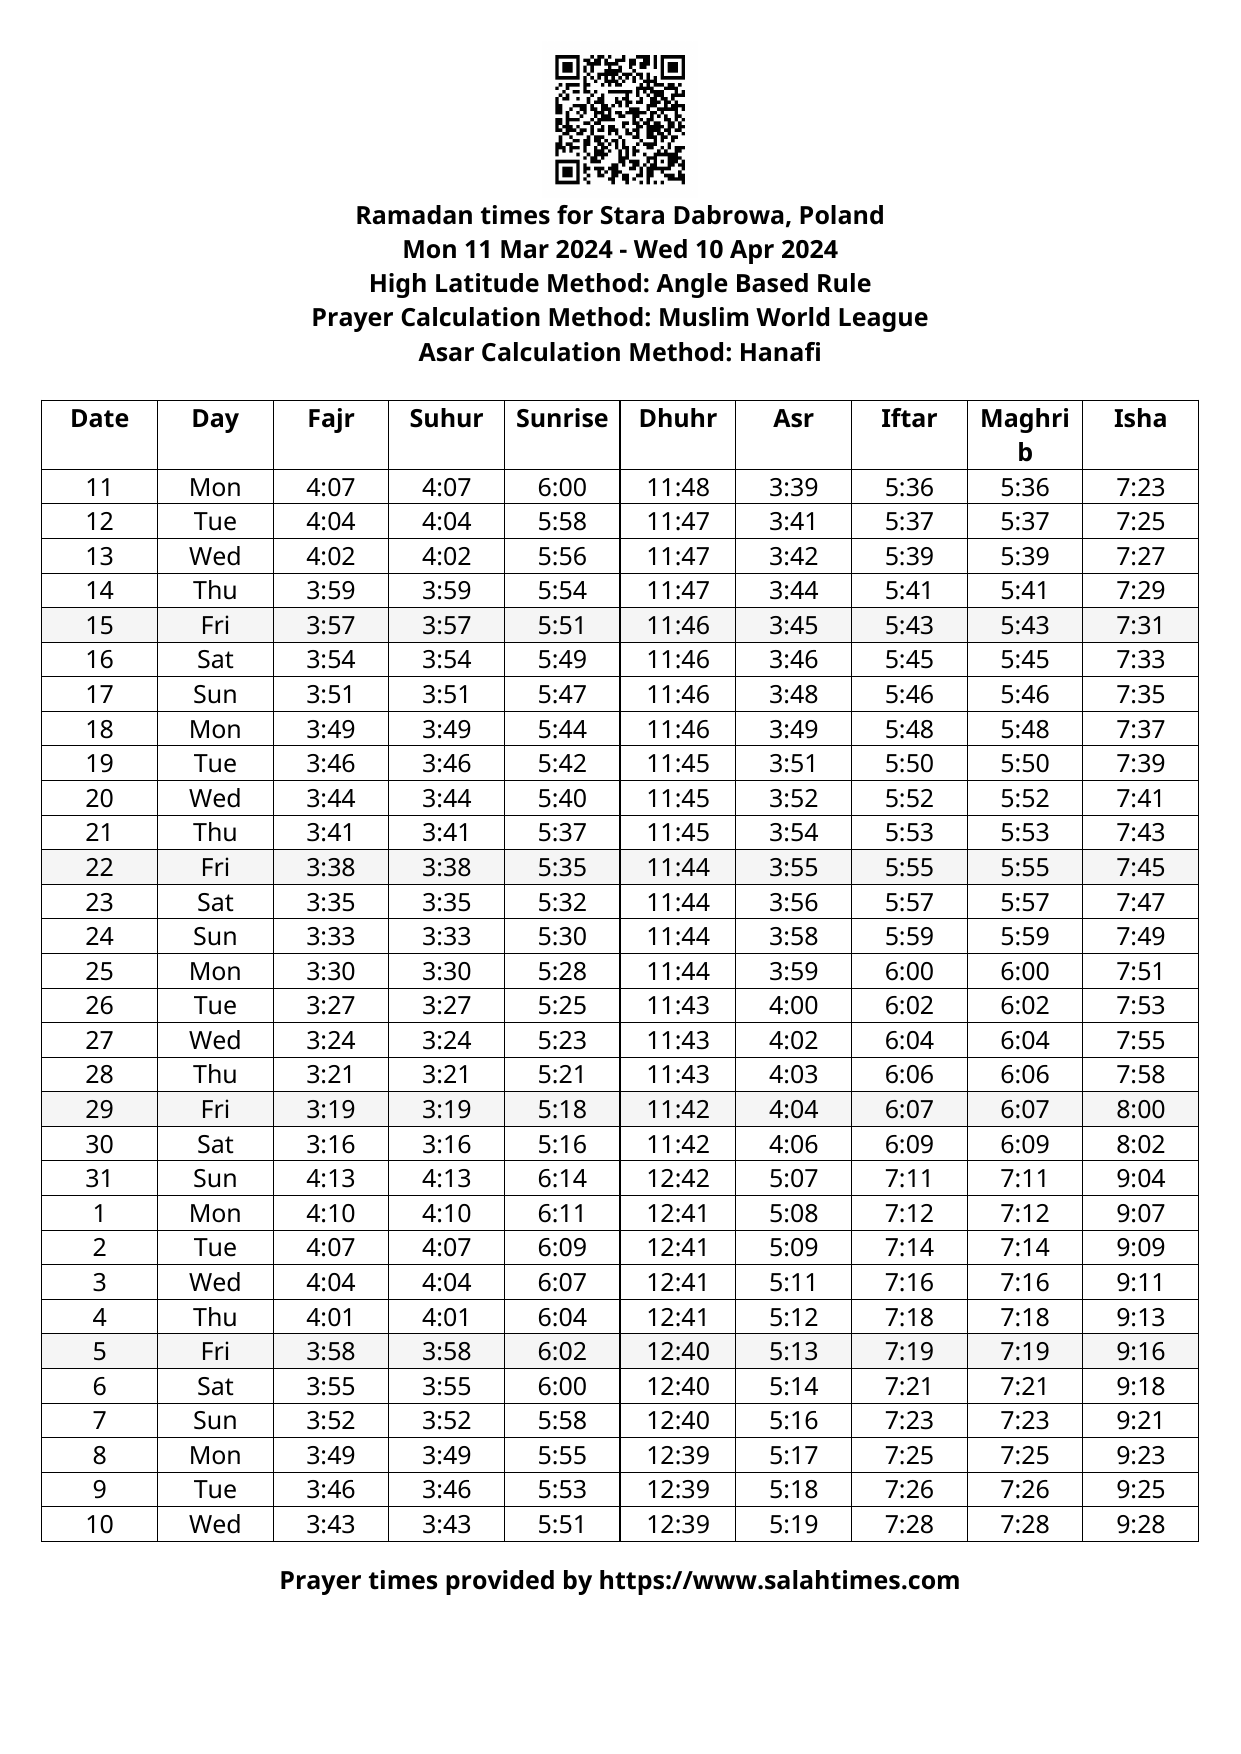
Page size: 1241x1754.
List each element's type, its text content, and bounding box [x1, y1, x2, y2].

table_cell 6:11 [505, 1196, 619, 1229]
table_cell 3:46 [389, 1473, 504, 1506]
table_header Maghrib [968, 401, 1082, 469]
table_cell 3:24 [274, 1023, 388, 1057]
table_cell 5:12 [736, 1300, 851, 1333]
table_cell 11:43 [621, 1023, 735, 1057]
table_cell 11:42 [621, 1127, 735, 1160]
table_cell 6:02 [505, 1334, 619, 1368]
table_cell 4:07 [274, 470, 388, 503]
table_cell Wed [158, 539, 273, 572]
table_cell 3:19 [389, 1092, 504, 1126]
table_cell 3:27 [389, 989, 504, 1022]
table_cell 31 [42, 1161, 157, 1195]
table_cell 5:52 [852, 781, 967, 814]
table_cell 25 [42, 954, 157, 987]
table_cell 11:45 [621, 746, 735, 780]
table_cell 7 [42, 1404, 157, 1437]
table_cell 6:02 [852, 989, 967, 1022]
table_cell 3:49 [389, 1438, 504, 1472]
picture [542, 41, 699, 198]
table_cell 3:24 [389, 1023, 504, 1057]
table_cell 6:14 [505, 1161, 619, 1195]
table_cell 7:58 [1083, 1058, 1198, 1091]
table_cell Sun [158, 1404, 273, 1437]
table_cell 7:16 [852, 1265, 967, 1299]
table_cell 3:49 [274, 1438, 388, 1472]
table_cell 3:44 [389, 781, 504, 814]
table_cell 3:16 [389, 1127, 504, 1160]
table_cell Sun [158, 919, 273, 953]
table_cell Wed [158, 1023, 273, 1057]
table_cell 7:47 [1083, 885, 1198, 918]
table_cell 5:57 [968, 885, 1082, 918]
table_cell 7:14 [852, 1231, 967, 1264]
table_cell 7:27 [1083, 539, 1198, 572]
table_cell 5:37 [505, 816, 619, 849]
table_cell 28 [42, 1058, 157, 1091]
table_cell 7:14 [968, 1231, 1082, 1264]
table_cell 7:21 [968, 1369, 1082, 1402]
table_cell 17 [42, 677, 157, 711]
table_cell 4:02 [274, 539, 388, 572]
table_cell 5:36 [968, 470, 1082, 503]
table_cell 3:51 [389, 677, 504, 711]
table_cell 5:57 [852, 885, 967, 918]
table_cell 4:07 [274, 1231, 388, 1264]
table_cell 3:58 [389, 1334, 504, 1368]
table_cell 5:45 [968, 643, 1082, 676]
table_cell 5:37 [852, 504, 967, 538]
table_cell 3:49 [736, 712, 851, 745]
table_cell 7:16 [968, 1265, 1082, 1299]
table_cell 5:44 [505, 712, 619, 745]
table_cell 3:38 [274, 850, 388, 884]
table_cell 7:41 [1083, 781, 1198, 814]
table_cell Tue [158, 1473, 273, 1506]
table_cell 5:14 [736, 1369, 851, 1402]
table_cell 3:30 [274, 954, 388, 987]
table_cell 4:04 [389, 1265, 504, 1299]
table_cell 11:47 [621, 539, 735, 572]
table_header Suhur [389, 401, 504, 469]
table_cell 3:46 [389, 746, 504, 780]
table_cell 6:00 [968, 954, 1082, 987]
table_cell 3:57 [274, 608, 388, 642]
table_cell 6:06 [968, 1058, 1082, 1091]
text Asar Calculation Method: Hanafi [42, 334, 1198, 368]
table_cell 7:37 [1083, 712, 1198, 745]
table_cell 5:58 [505, 1404, 619, 1437]
table_cell 4 [42, 1300, 157, 1333]
table_cell 5:52 [968, 781, 1082, 814]
table_cell 11:42 [621, 1092, 735, 1126]
table_cell 6:04 [505, 1300, 619, 1333]
table_cell Thu [158, 1300, 273, 1333]
table_cell 5:17 [736, 1438, 851, 1472]
table_cell 7:45 [1083, 850, 1198, 884]
table_cell 7:12 [968, 1196, 1082, 1229]
table_cell 3:19 [274, 1092, 388, 1126]
table_cell Tue [158, 746, 273, 780]
table_cell 3:46 [274, 746, 388, 780]
table_cell 5:07 [736, 1161, 851, 1195]
table_cell 3:27 [274, 989, 388, 1022]
table_cell 5:55 [968, 850, 1082, 884]
table_cell Sun [158, 677, 273, 711]
table_cell 11:48 [621, 470, 735, 503]
table_cell 3:58 [274, 1334, 388, 1368]
table_header Asr [736, 401, 851, 469]
table_cell 7:11 [968, 1161, 1082, 1195]
table_cell Thu [158, 574, 273, 607]
table_cell 3:51 [274, 677, 388, 711]
table_cell 4:04 [274, 504, 388, 538]
table_cell 6:09 [505, 1231, 619, 1264]
table_cell 3:54 [389, 643, 504, 676]
table_cell 5:40 [505, 781, 619, 814]
table_cell Tue [158, 504, 273, 538]
table_cell 9:18 [1083, 1369, 1198, 1402]
table_cell 19 [42, 746, 157, 780]
table_cell 11:46 [621, 712, 735, 745]
table_cell 4:04 [389, 504, 504, 538]
table_cell 6:04 [968, 1023, 1082, 1057]
table_cell 6:02 [968, 989, 1082, 1022]
table_cell 5:43 [852, 608, 967, 642]
table_cell 7:25 [852, 1438, 967, 1472]
table_cell 4:13 [389, 1161, 504, 1195]
table_cell 7:26 [852, 1473, 967, 1506]
table_cell 7:25 [1083, 504, 1198, 538]
table_cell 6:00 [505, 470, 619, 503]
table_cell 7:35 [1083, 677, 1198, 711]
table_cell 12:39 [621, 1507, 735, 1541]
table_cell Mon [158, 470, 273, 503]
text Prayer Calculation Method: Muslim World League [42, 300, 1198, 334]
table_cell 7:19 [968, 1334, 1082, 1368]
table_cell Wed [158, 1265, 273, 1299]
table_cell 11:44 [621, 885, 735, 918]
table_cell 12:40 [621, 1369, 735, 1402]
table_cell Fri [158, 608, 273, 642]
table_cell 9 [42, 1473, 157, 1506]
table_cell 5:53 [505, 1473, 619, 1506]
table_cell 6:06 [852, 1058, 967, 1091]
table_cell 1 [42, 1196, 157, 1229]
table_cell 7:18 [852, 1300, 967, 1333]
table_cell 3:33 [389, 919, 504, 953]
table_cell 4:04 [274, 1265, 388, 1299]
table_cell 5:41 [852, 574, 967, 607]
table_cell 7:23 [1083, 470, 1198, 503]
table_cell 3:48 [736, 677, 851, 711]
table_cell 5:46 [852, 677, 967, 711]
table_cell 3:43 [274, 1507, 388, 1541]
table_cell 5:39 [968, 539, 1082, 572]
table_cell 4:07 [389, 1231, 504, 1264]
table_cell 11:46 [621, 608, 735, 642]
table_cell 6:00 [852, 954, 967, 987]
table_cell 9:13 [1083, 1300, 1198, 1333]
table_cell 9:09 [1083, 1231, 1198, 1264]
table_cell 9:23 [1083, 1438, 1198, 1472]
table_cell 5:43 [968, 608, 1082, 642]
table_cell 26 [42, 989, 157, 1022]
table_cell 14 [42, 574, 157, 607]
table_cell Thu [158, 1058, 273, 1091]
table_cell 7:28 [968, 1507, 1082, 1541]
table_cell 4:06 [736, 1127, 851, 1160]
table_cell 11:45 [621, 781, 735, 814]
table_cell 10 [42, 1507, 157, 1541]
table_cell 4:10 [274, 1196, 388, 1229]
table_cell 12:40 [621, 1334, 735, 1368]
table_cell 30 [42, 1127, 157, 1160]
table_cell 5:54 [505, 574, 619, 607]
table_cell 11:43 [621, 989, 735, 1022]
table_cell Sun [158, 1161, 273, 1195]
table_cell 9:11 [1083, 1265, 1198, 1299]
table_cell 3:52 [389, 1404, 504, 1437]
table_cell 8:00 [1083, 1092, 1198, 1126]
table_cell 6 [42, 1369, 157, 1402]
table_cell 3:44 [736, 574, 851, 607]
table_cell 5:39 [852, 539, 967, 572]
table_cell 3:49 [389, 712, 504, 745]
table_cell 5:56 [505, 539, 619, 572]
table_cell 7:19 [852, 1334, 967, 1368]
table_header Fajr [274, 401, 388, 469]
table_cell 5:51 [505, 608, 619, 642]
table_cell 7:21 [852, 1369, 967, 1402]
text High Latitude Method: Angle Based Rule [42, 266, 1198, 300]
table_cell 7:25 [968, 1438, 1082, 1472]
table_cell 4:04 [736, 1092, 851, 1126]
table_header Sunrise [505, 401, 619, 469]
table_cell 6:07 [852, 1092, 967, 1126]
table_cell 7:12 [852, 1196, 967, 1229]
table_cell 5:08 [736, 1196, 851, 1229]
table_cell 12 [42, 504, 157, 538]
table_cell 11:47 [621, 504, 735, 538]
table_cell 5:16 [505, 1127, 619, 1160]
table_cell 7:43 [1083, 816, 1198, 849]
table_cell 9:16 [1083, 1334, 1198, 1368]
table_cell 4:10 [389, 1196, 504, 1229]
table_cell 24 [42, 919, 157, 953]
table_cell 5:59 [968, 919, 1082, 953]
table_cell Sat [158, 885, 273, 918]
table_cell 5:25 [505, 989, 619, 1022]
table_header Dhuhr [621, 401, 735, 469]
table_cell 3:43 [389, 1507, 504, 1541]
table_cell Fri [158, 850, 273, 884]
table_cell Mon [158, 954, 273, 987]
table_cell Thu [158, 816, 273, 849]
table_cell 7:51 [1083, 954, 1198, 987]
table_cell Mon [158, 1196, 273, 1229]
table_cell 5:45 [852, 643, 967, 676]
table_cell 12:41 [621, 1196, 735, 1229]
table_cell 5:50 [852, 746, 967, 780]
table_cell Mon [158, 1438, 273, 1472]
table_cell 3:55 [736, 850, 851, 884]
table_cell 3:44 [274, 781, 388, 814]
table_cell 9:28 [1083, 1507, 1198, 1541]
table_cell 9:07 [1083, 1196, 1198, 1229]
table_cell 5:59 [852, 919, 967, 953]
table_cell 4:01 [389, 1300, 504, 1333]
table_cell 5:53 [852, 816, 967, 849]
table_cell 5:42 [505, 746, 619, 780]
table_header Date [42, 401, 157, 469]
table_cell 11:44 [621, 954, 735, 987]
table_cell 5:09 [736, 1231, 851, 1264]
table_cell 7:53 [1083, 989, 1198, 1022]
table_cell 3:33 [274, 919, 388, 953]
table_cell 7:33 [1083, 643, 1198, 676]
table_cell 3:56 [736, 885, 851, 918]
table_cell 4:00 [736, 989, 851, 1022]
table_header Day [158, 401, 273, 469]
table_cell 3:58 [736, 919, 851, 953]
table_cell 3:52 [736, 781, 851, 814]
table_header Isha [1083, 401, 1198, 469]
table_cell 4:03 [736, 1058, 851, 1091]
table_cell 9:21 [1083, 1404, 1198, 1437]
table_cell 3:38 [389, 850, 504, 884]
table_cell 4:13 [274, 1161, 388, 1195]
table_cell 11:46 [621, 677, 735, 711]
table_cell 5:28 [505, 954, 619, 987]
table_cell 3:42 [736, 539, 851, 572]
table_cell 22 [42, 850, 157, 884]
table_cell Fri [158, 1092, 273, 1126]
table_cell 3:35 [389, 885, 504, 918]
table_cell 6:09 [852, 1127, 967, 1160]
table_cell 11 [42, 470, 157, 503]
table_cell 4:07 [389, 470, 504, 503]
table_cell 5:21 [505, 1058, 619, 1091]
table_cell Mon [158, 712, 273, 745]
table_cell 6:09 [968, 1127, 1082, 1160]
table_cell 12:41 [621, 1265, 735, 1299]
table_cell 4:02 [389, 539, 504, 572]
table_cell 2 [42, 1231, 157, 1264]
table_cell 6:07 [505, 1265, 619, 1299]
table_cell 3:55 [274, 1369, 388, 1402]
table_cell 5:58 [505, 504, 619, 538]
table_cell 4:02 [736, 1023, 851, 1057]
table_cell 11:43 [621, 1058, 735, 1091]
table_cell Tue [158, 989, 273, 1022]
table_cell 7:31 [1083, 608, 1198, 642]
table_cell 7:11 [852, 1161, 967, 1195]
table_cell 3:55 [389, 1369, 504, 1402]
table_cell 5:37 [968, 504, 1082, 538]
table_cell 5:46 [968, 677, 1082, 711]
table_cell 11:44 [621, 919, 735, 953]
table_cell 3:30 [389, 954, 504, 987]
table_cell 6:00 [505, 1369, 619, 1402]
table_cell 5:47 [505, 677, 619, 711]
table_cell 12:41 [621, 1300, 735, 1333]
table_cell 12:39 [621, 1473, 735, 1506]
table_cell 3:41 [736, 504, 851, 538]
table_cell 9:04 [1083, 1161, 1198, 1195]
table_cell 11:46 [621, 643, 735, 676]
table_cell 3:59 [274, 574, 388, 607]
table_cell 5:35 [505, 850, 619, 884]
table_cell 3 [42, 1265, 157, 1299]
table_cell 20 [42, 781, 157, 814]
table_cell 5:55 [505, 1438, 619, 1472]
table_cell 3:39 [736, 470, 851, 503]
table_cell 6:07 [968, 1092, 1082, 1126]
table_cell 3:35 [274, 885, 388, 918]
table_cell 5:30 [505, 919, 619, 953]
table_cell 12:39 [621, 1438, 735, 1472]
table_cell 12:42 [621, 1161, 735, 1195]
table_cell 5:48 [968, 712, 1082, 745]
table_cell 3:49 [274, 712, 388, 745]
table_cell Sat [158, 1127, 273, 1160]
table_cell 9:25 [1083, 1473, 1198, 1506]
table_cell 18 [42, 712, 157, 745]
table_cell 3:57 [389, 608, 504, 642]
table_cell 5 [42, 1334, 157, 1368]
text Mon 11 Mar 2024 - Wed 10 Apr 2024 [42, 232, 1198, 266]
table_cell 7:26 [968, 1473, 1082, 1506]
table_cell 5:55 [852, 850, 967, 884]
table_cell 7:49 [1083, 919, 1198, 953]
text Ramadan times for Stara Dabrowa, Poland [42, 198, 1198, 232]
table_cell 7:29 [1083, 574, 1198, 607]
table_cell 29 [42, 1092, 157, 1126]
table_cell 13 [42, 539, 157, 572]
table_cell 8 [42, 1438, 157, 1472]
table_cell 11:44 [621, 850, 735, 884]
table_cell 5:18 [736, 1473, 851, 1506]
table_cell 5:23 [505, 1023, 619, 1057]
table_cell 3:45 [736, 608, 851, 642]
table_cell 5:41 [968, 574, 1082, 607]
table_cell 3:46 [736, 643, 851, 676]
table_cell 3:16 [274, 1127, 388, 1160]
table_cell 21 [42, 816, 157, 849]
table_cell 6:04 [852, 1023, 967, 1057]
table_cell 5:48 [852, 712, 967, 745]
table_cell 7:55 [1083, 1023, 1198, 1057]
table_cell 3:51 [736, 746, 851, 780]
table_cell 5:18 [505, 1092, 619, 1126]
table_cell 12:41 [621, 1231, 735, 1264]
table_cell Sat [158, 1369, 273, 1402]
table_cell Wed [158, 1507, 273, 1541]
table_cell 5:13 [736, 1334, 851, 1368]
table_cell 16 [42, 643, 157, 676]
table_cell 3:41 [274, 816, 388, 849]
table_cell Wed [158, 781, 273, 814]
table_cell Fri [158, 1334, 273, 1368]
table_cell 12:40 [621, 1404, 735, 1437]
table_cell 7:39 [1083, 746, 1198, 780]
table_cell 3:41 [389, 816, 504, 849]
table_cell 11:47 [621, 574, 735, 607]
table_cell 5:36 [852, 470, 967, 503]
table_cell Tue [158, 1231, 273, 1264]
table_cell 3:54 [736, 816, 851, 849]
table_cell 3:59 [389, 574, 504, 607]
table_cell 5:32 [505, 885, 619, 918]
table_cell 5:19 [736, 1507, 851, 1541]
table_cell 3:52 [274, 1404, 388, 1437]
table_cell 3:21 [389, 1058, 504, 1091]
table_header Iftar [852, 401, 967, 469]
table_cell 5:51 [505, 1507, 619, 1541]
table_cell 7:23 [852, 1404, 967, 1437]
text Prayer times provided by https://www.salahtimes.com [42, 1563, 1198, 1597]
table_cell 4:01 [274, 1300, 388, 1333]
table_cell 7:18 [968, 1300, 1082, 1333]
table_cell 7:23 [968, 1404, 1082, 1437]
table_cell 5:49 [505, 643, 619, 676]
table_cell 15 [42, 608, 157, 642]
table_cell Sat [158, 643, 273, 676]
table_cell 3:59 [736, 954, 851, 987]
table_cell 5:16 [736, 1404, 851, 1437]
table_cell 3:46 [274, 1473, 388, 1506]
table_cell 11:45 [621, 816, 735, 849]
table_cell 5:11 [736, 1265, 851, 1299]
table_cell 27 [42, 1023, 157, 1057]
table_cell 7:28 [852, 1507, 967, 1541]
table_cell 5:50 [968, 746, 1082, 780]
table_cell 8:02 [1083, 1127, 1198, 1160]
table_cell 5:53 [968, 816, 1082, 849]
table_cell 3:54 [274, 643, 388, 676]
table_cell 3:21 [274, 1058, 388, 1091]
table_cell 23 [42, 885, 157, 918]
